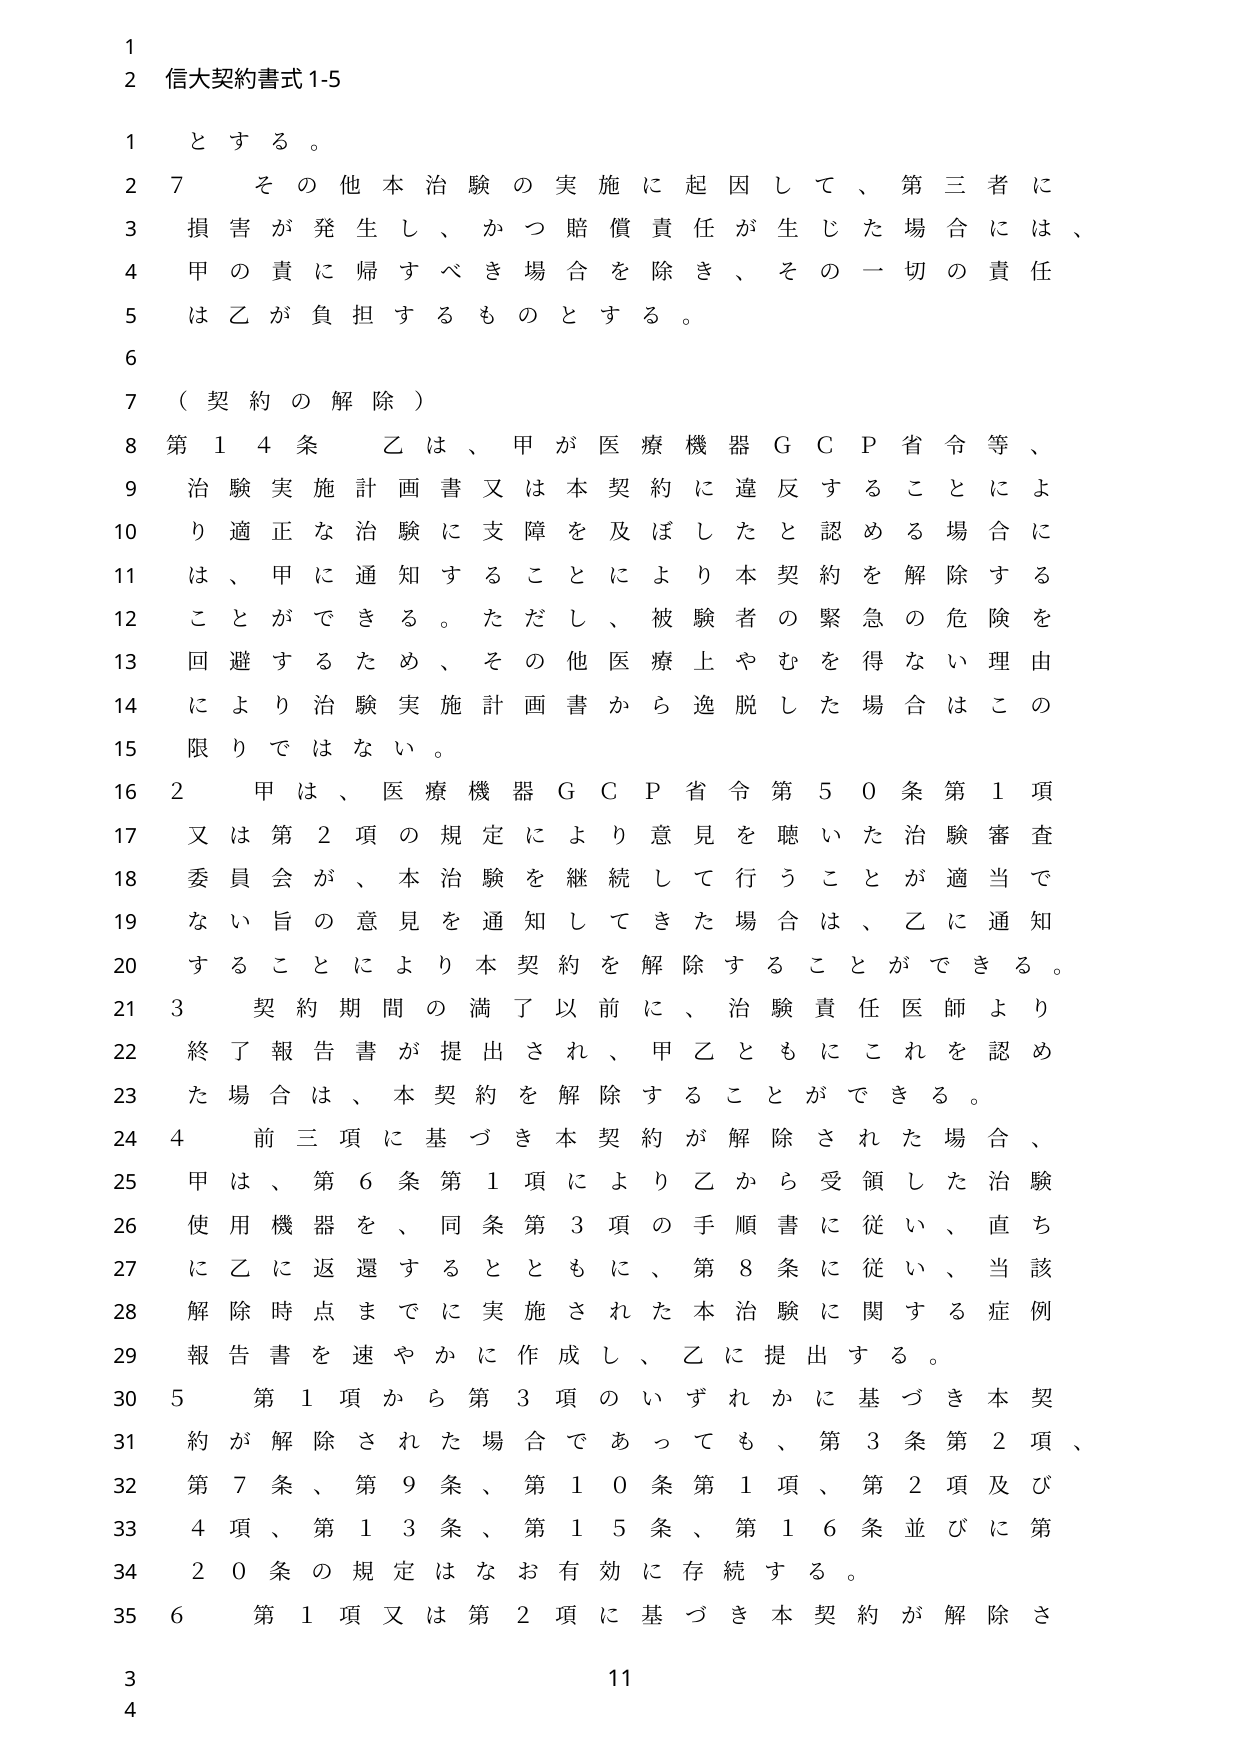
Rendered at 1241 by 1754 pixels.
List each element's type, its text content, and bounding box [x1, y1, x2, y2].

text ５ 第１項から第３項のいずれかに基づき本契約が解除された場合であっても、第３条第２項、第７条、第９条、第１０条第１項、第２項及び４項、第１３条、第１５条、第１６条並びに第２０条の規定はなお有効に存続する。 [166, 1375, 1073, 1592]
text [166, 1592, 1073, 1635]
text ２ 甲は、医療機器ＧＣＰ省令第５０条第１項又は第２項の規定により意見を聴いた治験審査委員会が、本治験を継続して行うことが適当でない旨の意見を通知してきた場合は、乙に通知することにより本契約を解除することができる。 [166, 769, 1073, 985]
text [166, 119, 1073, 162]
text ７ その他本治験の実施に起因して、第三者に損害が発生し、かつ賠償責任が生じた場合には、甲の責に帰すべき場合を除き、その一切の責任は乙が負担するものとする。 [166, 162, 1073, 335]
text 第１４条 乙は、甲が医療機器ＧＣＰ省令等、治験実施計画書又は本契約に違反することにより適正な治験に支障を及ぼしたと認める場合には、甲に通知することにより本契約を解除することができる。ただし、被験者の緊急の危険を回避するため、その他医療上やむを得ない理由により治験実施計画書から逸脱した場合はこの限りではない。 [166, 422, 1073, 769]
text （契約の解除） [166, 379, 1074, 422]
text ３ 契約期間の満了以前に、治験責任医師より終了報告書が提出され、甲乙ともにこれを認めた場合は、本契約を解除することができる。 [166, 985, 1073, 1115]
text ４ 前三項に基づき本契約が解除された場合、甲は、第６条第１項により乙から受領した治験使用機器を、同条第３項の手順書に従い、直ちに乙に返還するとともに、第８条に従い、当該解除時点までに実施された本治験に関する症例報告書を速やかに作成し、乙に提出する。 [166, 1115, 1073, 1375]
